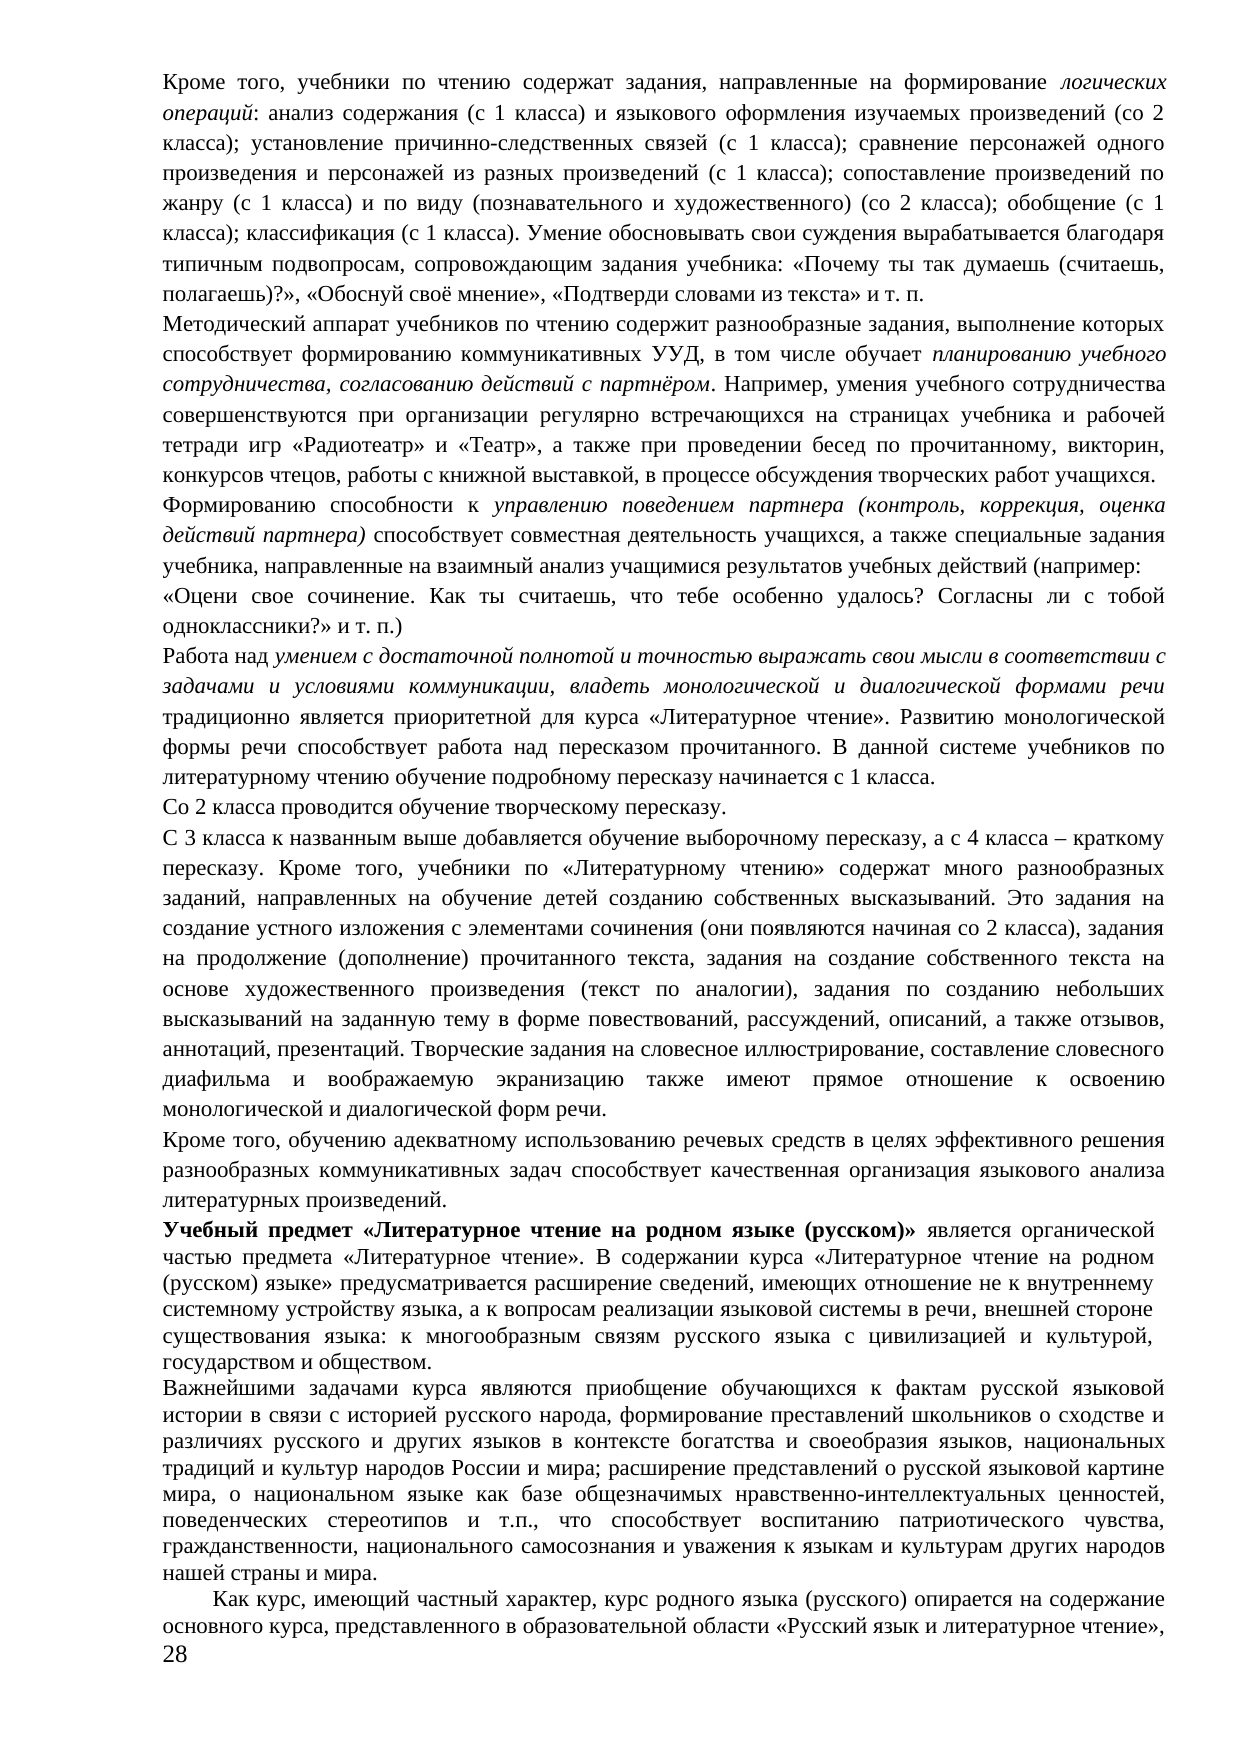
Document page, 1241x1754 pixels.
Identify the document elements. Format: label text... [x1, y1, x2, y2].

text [162, 1585, 1167, 1638]
text Методический аппарат учебников по чтению содержит разнообразные задания, выполнение которых способствует формированию коммуникативных УУД, в том числе обучает планированию учебного сотрудничества, согласованию действий с партнёром. Например, умения учебного сотрудничества совершенствуются при организации регулярно встречающихся на страницах учебника и рабочей тетради игр «Радиотеатр» и «Театр», а также при проведении бесед по прочитанному, викторин, конкурсов чтецов, работы с книжной выставкой, в процессе обсуждения творческих работ учащихся. [162, 310, 1167, 487]
text Важнейшими задачами курса являются приобщение обучающихся к фактам русской языковой истории в связи с историей русского народа, формирование преставлений школьников о сходстве и различиях русского и других языков в контексте богатства и своеобразия языков, национальных традиций и культур народов России и мира; расширение представлений о русской языковой картине мира, о национальном языке как базе общезначимых нравственно-интеллектуальных ценностей, поведенческих стереотипов и т.п., что способствует воспитанию патриотического чувства, гражданственности, национального самосознания и уважения к языкам и культурам других народов нашей страны и мира. [162, 1374, 1167, 1585]
text Учебный предмет «Литературное чтение на родном языке (русском)» является органической частью предмета «Литературное чтение». В содержании курса «Литературное чтение на родном (русском) языке» предусматривается расширение сведений, имеющих отношение не к внутреннему системному устройству языка, а к вопросам реализации языковой системы в речи‚ внешней стороне существования языка: к многообразным связям русского языка с цивилизацией и культурой, государством и обществом. [162, 1216, 1155, 1374]
text Формированию способности к управлению поведением партнера (контроль, коррекция, оценка действий партнера) способствует совместная деятельность учащихся, а также специальные задания учебника, направленные на взаимный анализ учащимися результатов учебных действий (например: [162, 491, 1167, 578]
text Со 2 класса проводится обучение творческому пересказу. [162, 793, 1167, 820]
text Работа над умением с достаточной полнотой и точностью выражать свои мысли в соответствии с задачами и условиями коммуникации, владеть монологической и диалогической формами речи традиционно является приоритетной для курса «Литературное чтение». Развитию монологической формы речи способствует работа над пересказом прочитанного. В данной системе учебников по литературному чтению обучение подробному пересказу начинается с 1 класса. [162, 642, 1167, 789]
text Кроме того, обучению адекватному использованию речевых средств в целях эффективного решения разнообразных коммуникативных задач способствует качественная организация языкового анализа литературных произведений. [162, 1126, 1167, 1212]
text «Оцени свое сочинение. Как ты считаешь, что тебе особенно удалось? Согласны ли с тобой одноклассники?» и т. п.) [162, 582, 1167, 638]
text Кроме того, учебники по чтению содержат задания, направленные на формирование логических операций: анализ содержания (с 1 класса) и языкового оформления изучаемых произведений (со 2 класса); установление причинно-следственных связей (с 1 класса); сравнение персонажей одного произведения и персонажей из разных произведений (с 1 класса); сопоставление произведений по жанру (с 1 класса) и по виду (познавательного и художественного) (со 2 класса); обобщение (с 1 класса); классификация (с 1 класса). Умение обосновывать свои суждения вырабатывается благодаря типичным подвопросам, сопровождающим задания учебника: «Почему ты так думаешь (считаешь, полагаешь)?», «Обоснуй своё мнение», «Подтверди словами из текста» и т. п. [162, 68, 1167, 306]
text С 3 класса к названным выше добавляется обучение выборочному пересказу, а с 4 класса – краткому пересказу. Кроме того, учебники по «Литературному чтению» содержат много разнообразных заданий, направленных на обучение детей созданию собственных высказываний. Это задания на создание устного изложения с элементами сочинения (они появляются начиная со 2 класса), задания на продолжение (дополнение) прочитанного текста, задания на создание собственного текста на основе художественного произведения (текст по аналогии), задания по созданию небольших высказываний на заданную тему в форме повествований, рассуждений, описаний, а также отзывов, аннотаций, презентаций. Творческие задания на словесное иллюстрирование, составление словесного диафильма и воображаемую экранизацию также имеют прямое отношение к освоению монологической и диалогической форм речи. [162, 824, 1167, 1122]
